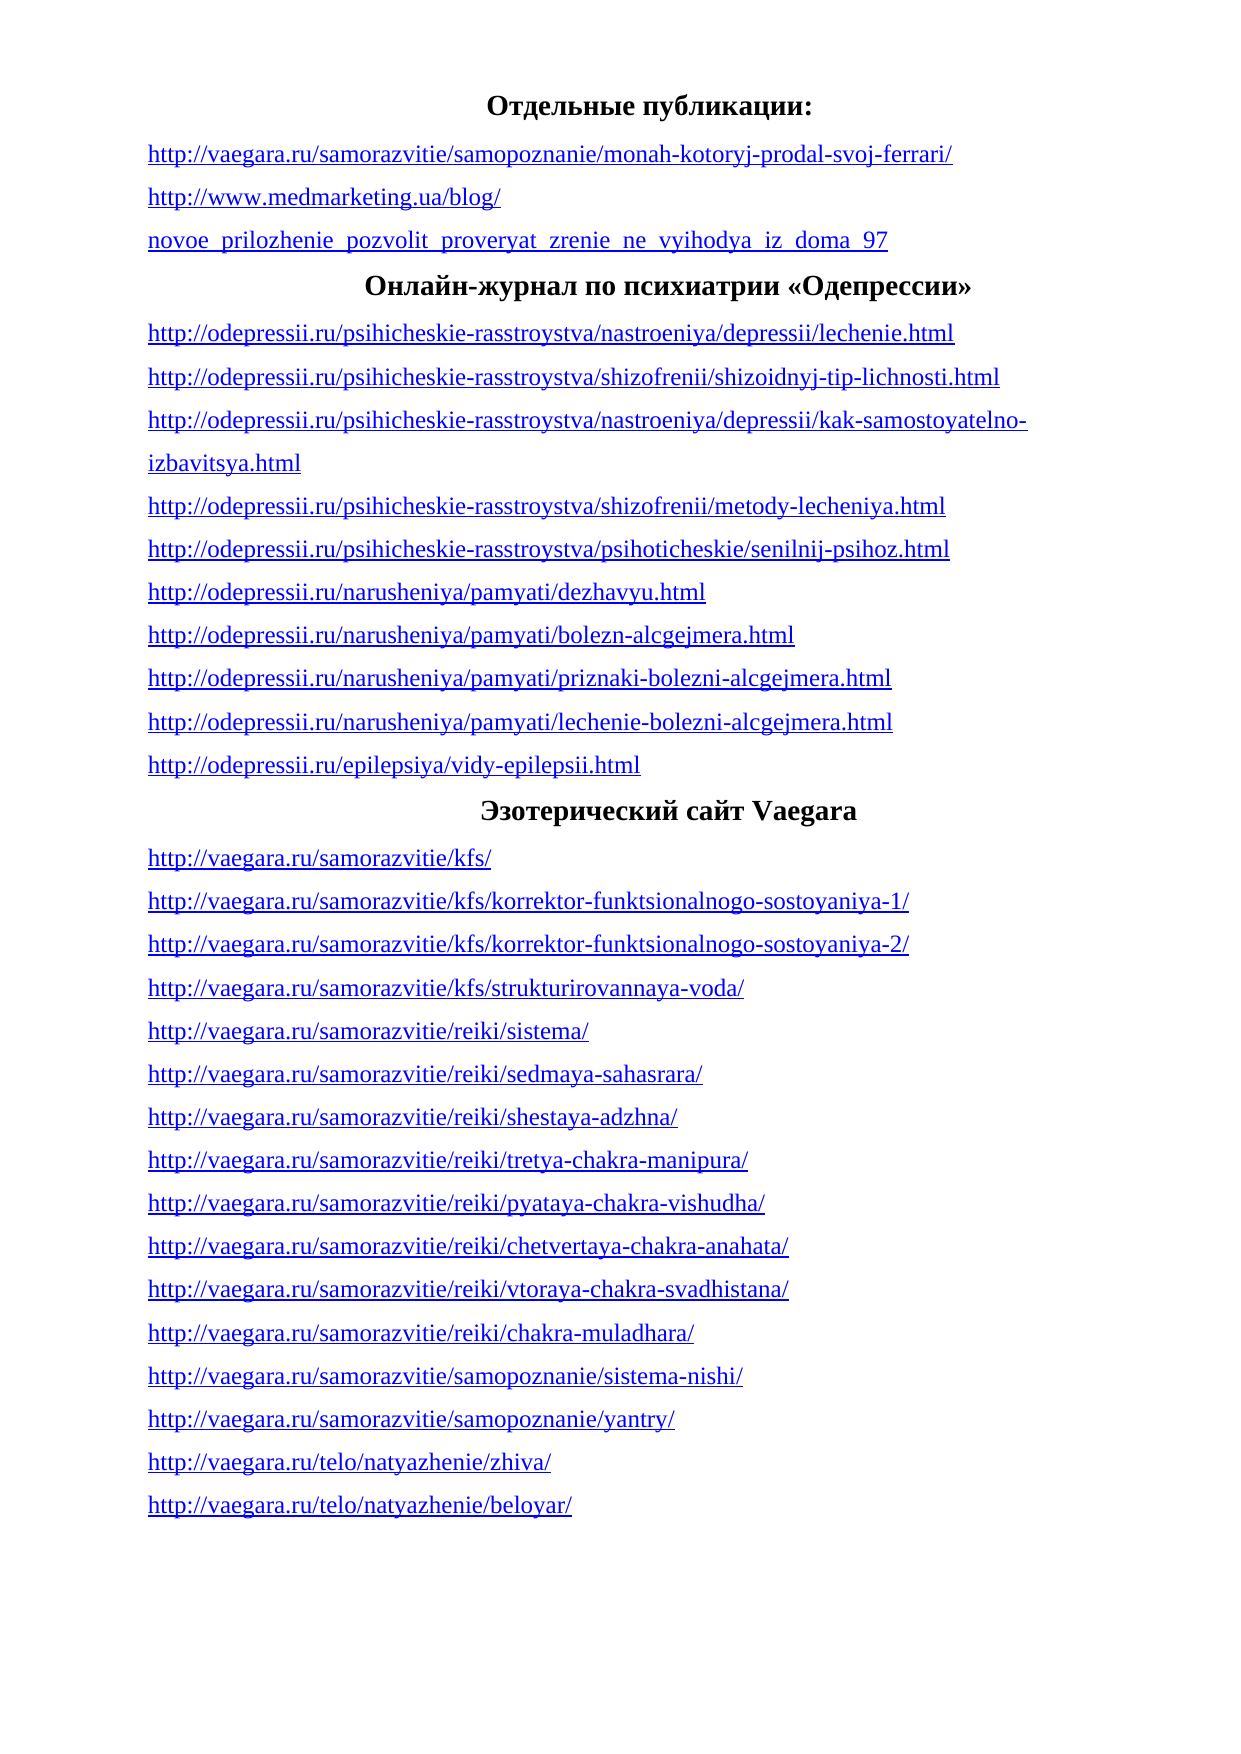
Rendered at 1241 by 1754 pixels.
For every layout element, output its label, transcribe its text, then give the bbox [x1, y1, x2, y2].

text http://odepressii.ru/psihicheskie-rasstroystva/psihoticheskie/senilnij-psihoz.html [148, 534, 1152, 563]
text Онлайн-журнал по психиатрии «Одепрессии» [185, 268, 1152, 302]
text http://vaegara.ru/samorazvitie/reiki/chetvertaya-chakra-anahata/ [148, 1231, 1152, 1260]
text http://vaegara.ru/samorazvitie/reiki/shestaya-adzhna/ [148, 1102, 1152, 1131]
text http://vaegara.ru/samorazvitie/reiki/pyataya-chakra-vishudha/ [148, 1188, 1152, 1217]
text Отдельные публикации: [148, 88, 1152, 122]
text http://vaegara.ru/telo/natyazhenie/zhiva/ [148, 1447, 1152, 1476]
text http://odepressii.ru/psihicheskie-rasstroystva/nastroeniya/depressii/lechenie.html [148, 318, 1152, 347]
text http://odepressii.ru/epilepsiya/vidy-epilepsii.html [148, 750, 1152, 778]
text http://odepressii.ru/narusheniya/pamyati/dezhavyu.html [148, 577, 1152, 606]
text http://vaegara.ru/samorazvitie/samopoznanie/sistema-nishi/ [148, 1361, 1152, 1389]
text http://vaegara.ru/samorazvitie/kfs/korrektor-funktsionalnogo-sostoyaniya-1/ [148, 886, 1152, 915]
text http://odepressii.ru/psihicheskie-rasstroystva/shizofrenii/shizoidnyj-tip-lichnosti.html [148, 362, 1152, 390]
text http://vaegara.ru/samorazvitie/reiki/vtoraya-chakra-svadhistana/ [148, 1274, 1152, 1303]
text http://odepressii.ru/narusheniya/pamyati/priznaki-bolezni-alcgejmera.html [148, 663, 1152, 692]
text http://vaegara.ru/samorazvitie/samopoznanie/yantry/ [148, 1404, 1152, 1433]
text http://vaegara.ru/samorazvitie/reiki/sistema/ [148, 1016, 1152, 1044]
text http://vaegara.ru/samorazvitie/reiki/chakra-muladhara/ [148, 1318, 1152, 1346]
text http://vaegara.ru/samorazvitie/reiki/sedmaya-sahasrara/ [148, 1059, 1152, 1088]
text http://odepressii.ru/psihicheskie-rasstroystva/nastroeniya/depressii/kak-samostoyatelno-izbavitsya.html [148, 405, 1152, 477]
text http://www.medmarketing.ua/blog/novoe_prilozhenie_pozvolit_proveryat_zrenie_ne_vyihodya_iz_doma_97 [148, 182, 1152, 254]
text http://odepressii.ru/narusheniya/pamyati/bolezn-alcgejmera.html [148, 620, 1152, 649]
text http://vaegara.ru/samorazvitie/reiki/tretya-chakra-manipura/ [148, 1145, 1152, 1174]
text http://vaegara.ru/samorazvitie/kfs/strukturirovannaya-voda/ [148, 973, 1152, 1001]
text http://vaegara.ru/samorazvitie/kfs/korrektor-funktsionalnogo-sostoyaniya-2/ [148, 929, 1152, 958]
text http://odepressii.ru/psihicheskie-rasstroystva/shizofrenii/metody-lecheniya.html [148, 491, 1152, 520]
text http://vaegara.ru/samorazvitie/samopoznanie/monah-kotoryj-prodal-svoj-ferrari/ [148, 139, 1152, 168]
text http://odepressii.ru/narusheniya/pamyati/lechenie-bolezni-alcgejmera.html [148, 707, 1152, 735]
text http://vaegara.ru/samorazvitie/kfs/ [148, 843, 1152, 872]
text http://vaegara.ru/telo/natyazhenie/beloyar/ [148, 1490, 1152, 1519]
text Эзотерический сайт Vaegara [185, 793, 1152, 826]
